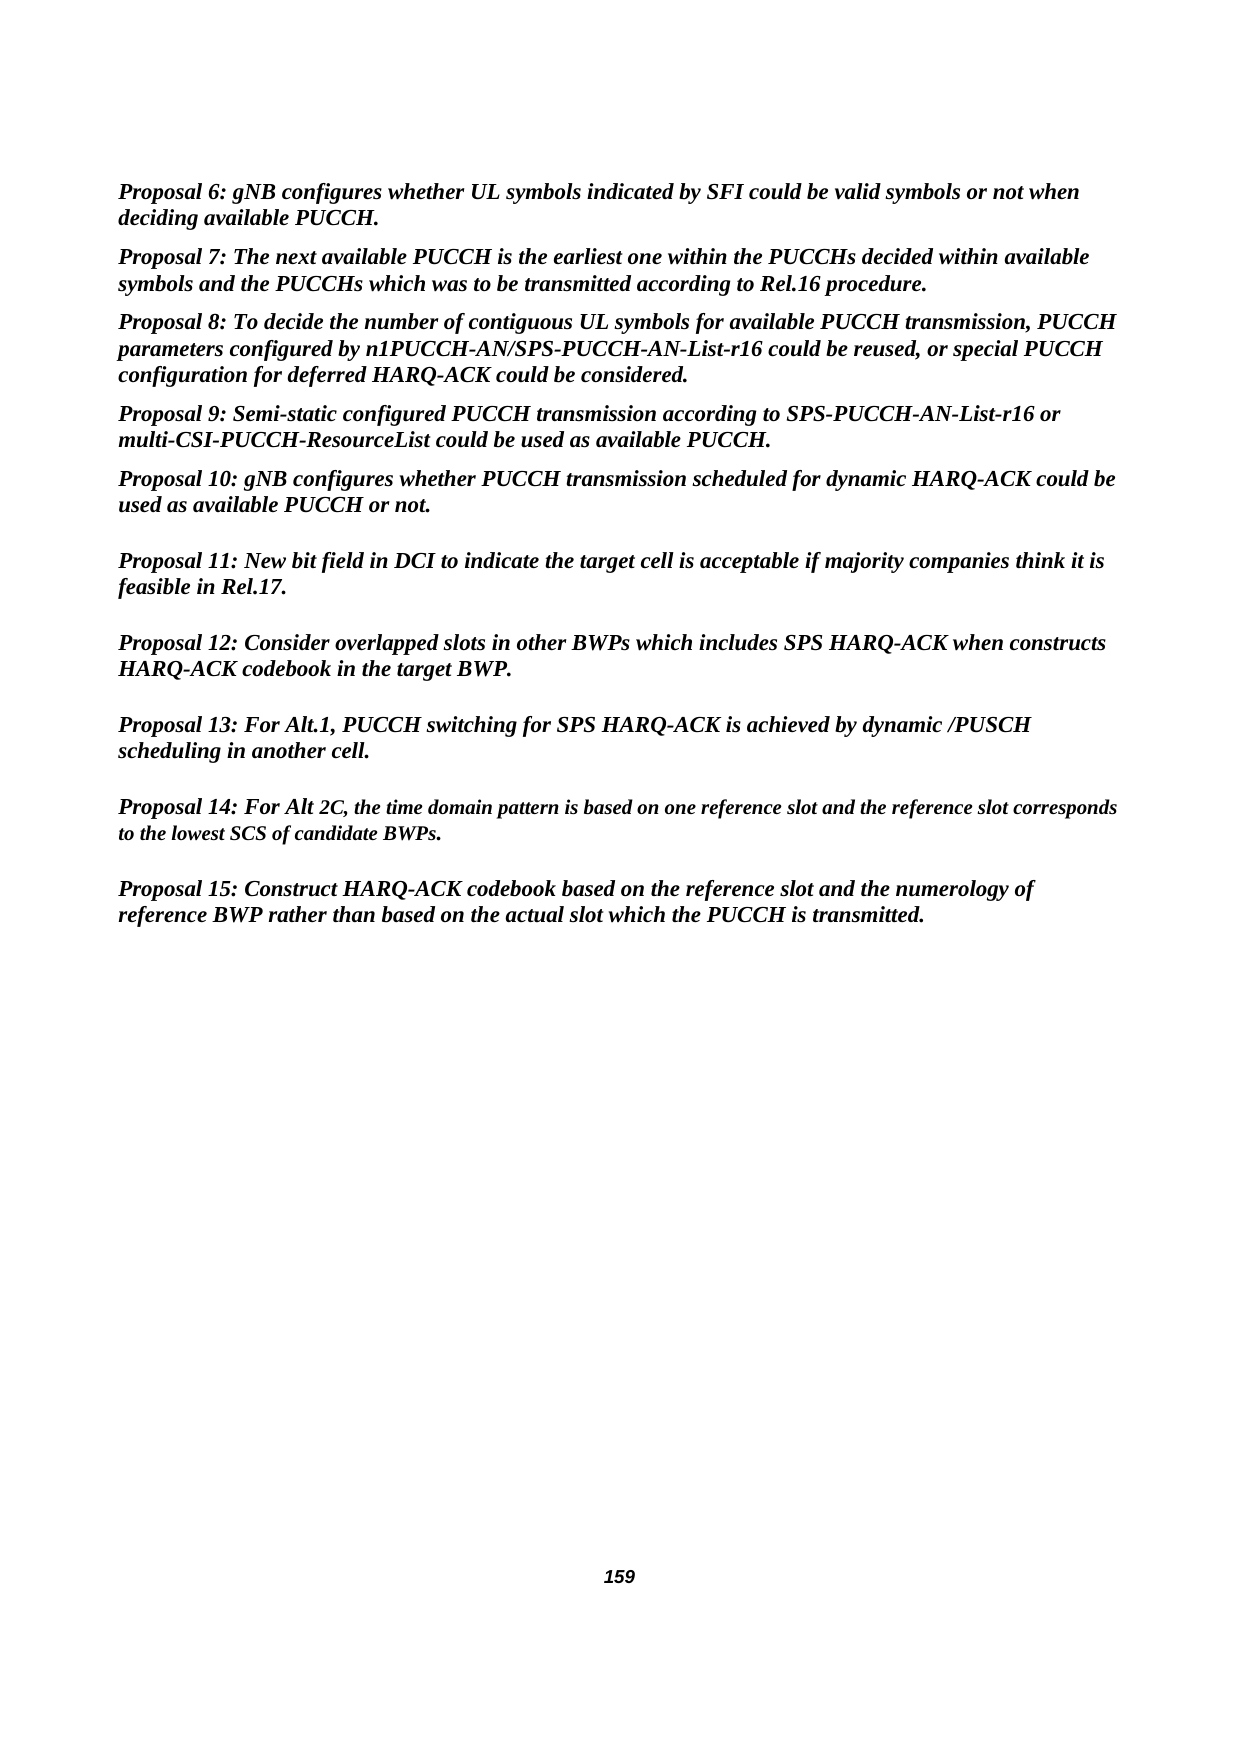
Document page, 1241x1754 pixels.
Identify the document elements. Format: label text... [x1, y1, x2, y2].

text Proposal 15: Construct HARQ-ACK codebook based on the reference slot and the numerology of reference BWP rather than based on the actual slot which the PUCCH is transmitted. [118, 874, 1122, 927]
text Proposal 14: For Alt 2C, the time domain pattern is based on one reference slot and the reference slot corresponds to the lowest SCS of candidate BWPs. [118, 793, 1122, 845]
text Proposal 10: gNB configures whether PUCCH transmission scheduled for dynamic HARQ-ACK could be used as available PUCCH or not. [118, 465, 1122, 518]
text Proposal 9: Semi-static configured PUCCH transmission according to SPS-PUCCH-AN-List-r16 or multi-CSI-PUCCH-ResourceList could be used as available PUCCH. [118, 400, 1122, 453]
text Proposal 6: gNB configures whether UL symbols indicated by SFI could be valid symbols or not when deciding available PUCCH. [118, 178, 1122, 231]
text Proposal 8: To decide the number of contiguous UL symbols for available PUCCH transmission, PUCCH parameters configured by n1PUCCH-AN/SPS-PUCCH-AN-List-r16 could be reused, or special PUCCH configuration for deferred HARQ-ACK could be considered. [118, 308, 1122, 387]
text Proposal 11: New bit field in DCI to indicate the target cell is acceptable if majority companies think it is feasible in Rel.17. [118, 547, 1122, 600]
text Proposal 7: The next available PUCCH is the earliest one within the PUCCHs decided within available symbols and the PUCCHs which was to be transmitted according to Rel.16 procedure. [118, 243, 1122, 296]
text Proposal 12: Consider overlapped slots in other BWPs which includes SPS HARQ-ACK when constructs HARQ-ACK codebook in the target BWP. [118, 629, 1122, 682]
text Proposal 13: For Alt.1, PUCCH switching for SPS HARQ-ACK is achieved by dynamic /PUSCH scheduling in another cell. [118, 711, 1122, 763]
